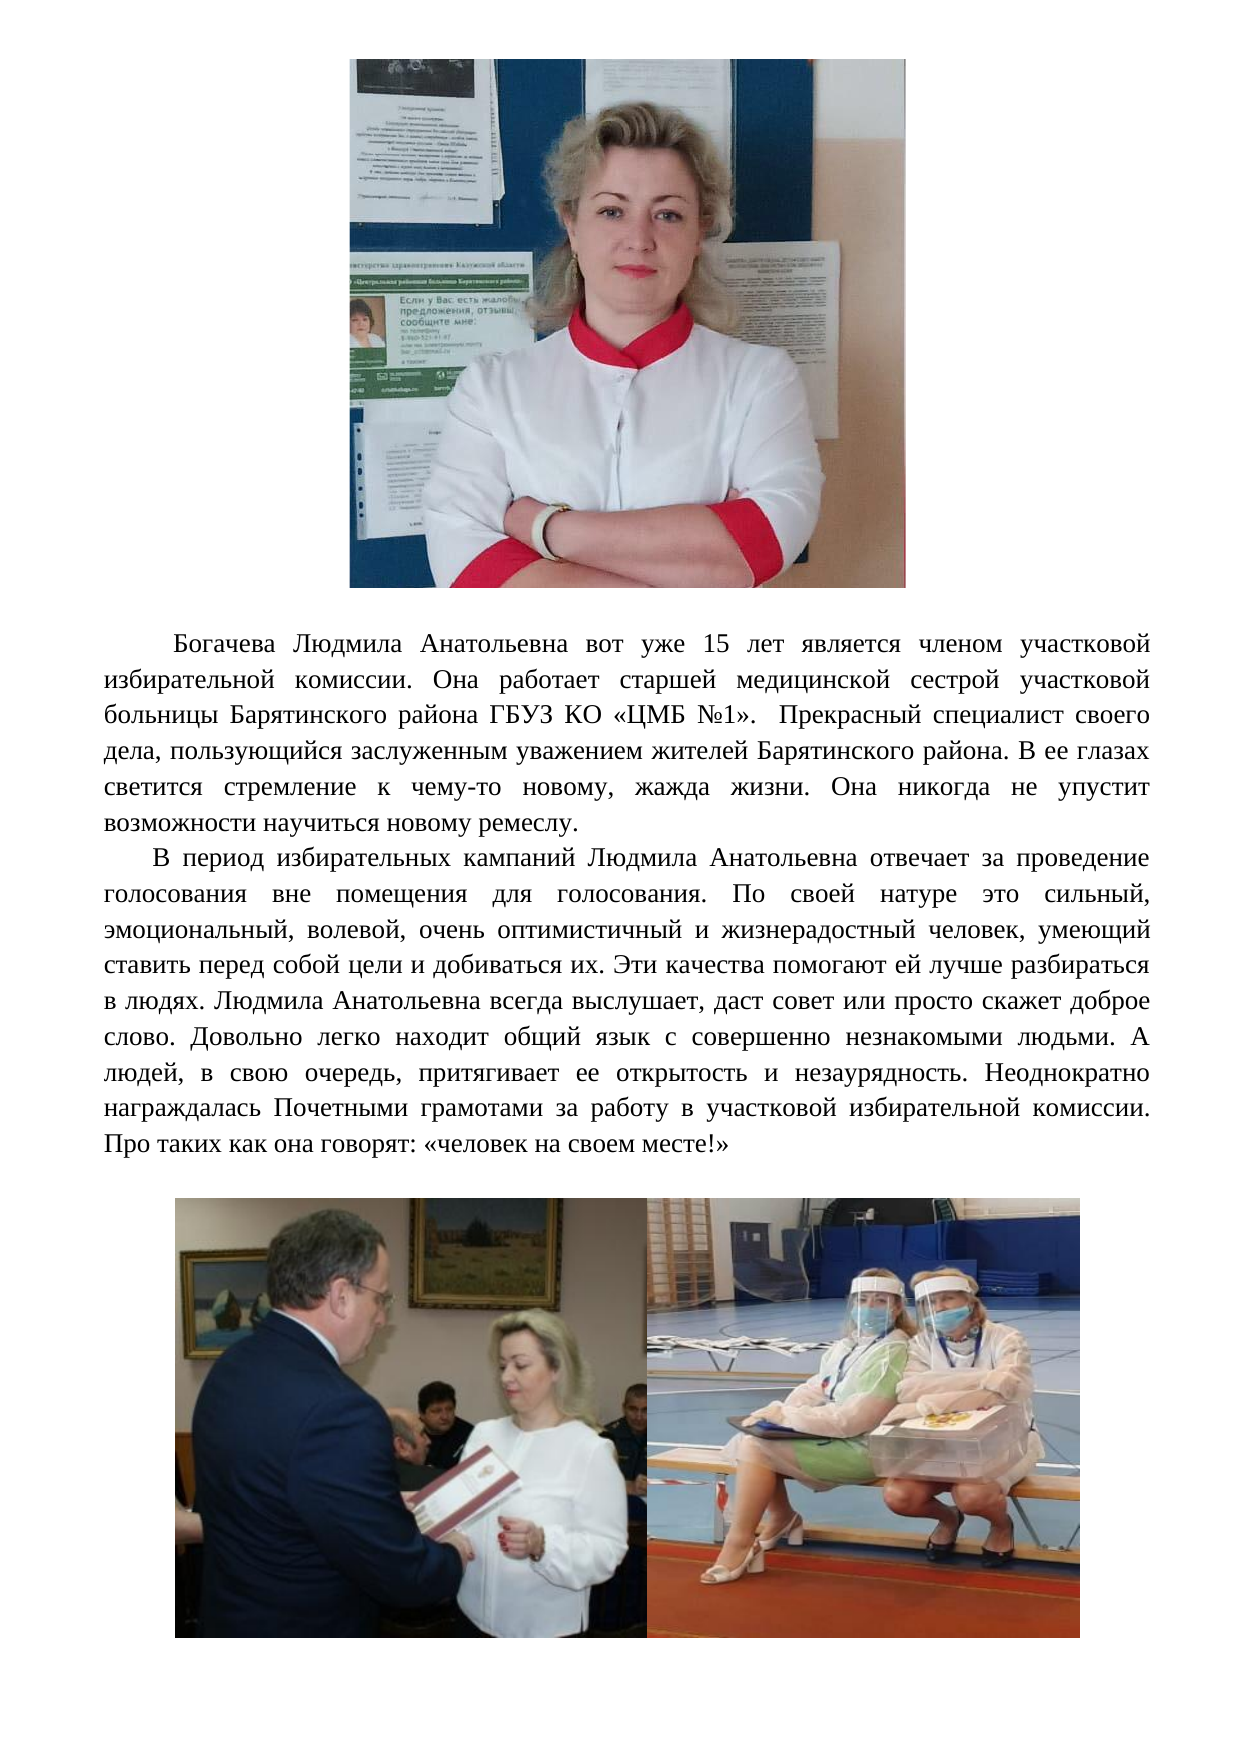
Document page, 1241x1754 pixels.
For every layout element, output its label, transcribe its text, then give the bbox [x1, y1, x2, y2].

picture [349, 59, 906, 588]
text Богачева Людмила Анатольевна вот уже 15 лет является членом участковой избирательной комиссии. Она работает старшей медицинской сестрой участковой больницы Барятинского района ГБУЗ КО «ЦМБ №1». Прекрасный специалист своего дела, пользующийся заслуженным уважением жителей Барятинского района. В ее глазах светится стремление к чему-то новому, жажда жизни. Она никогда не упустит возможности научиться новому ремеслу. [103, 627, 1152, 837]
picture [175, 1198, 1080, 1638]
text В период избирательных кампаний Людмила Анатольевна отвечает за проведение голосования вне помещения для голосования. По своей натуре это сильный, эмоциональный, волевой, очень оптимистичный и жизнерадостный человек, умеющий ставить перед собой цели и добиваться их. Эти качества помогают ей лучше разбираться в людях. Людмила Анатольевна всегда выслушает, даст совет или просто скажет доброе слово. Довольно легко находит общий язык с совершенно незнакомыми людьми. А людей, в свою очередь, притягивает ее открытость и незаурядность. Неоднократно награждалась Почетными грамотами за работу в участковой избирательной комиссии. Про таких как она говорят: «человек на своем месте!» [103, 841, 1152, 1158]
